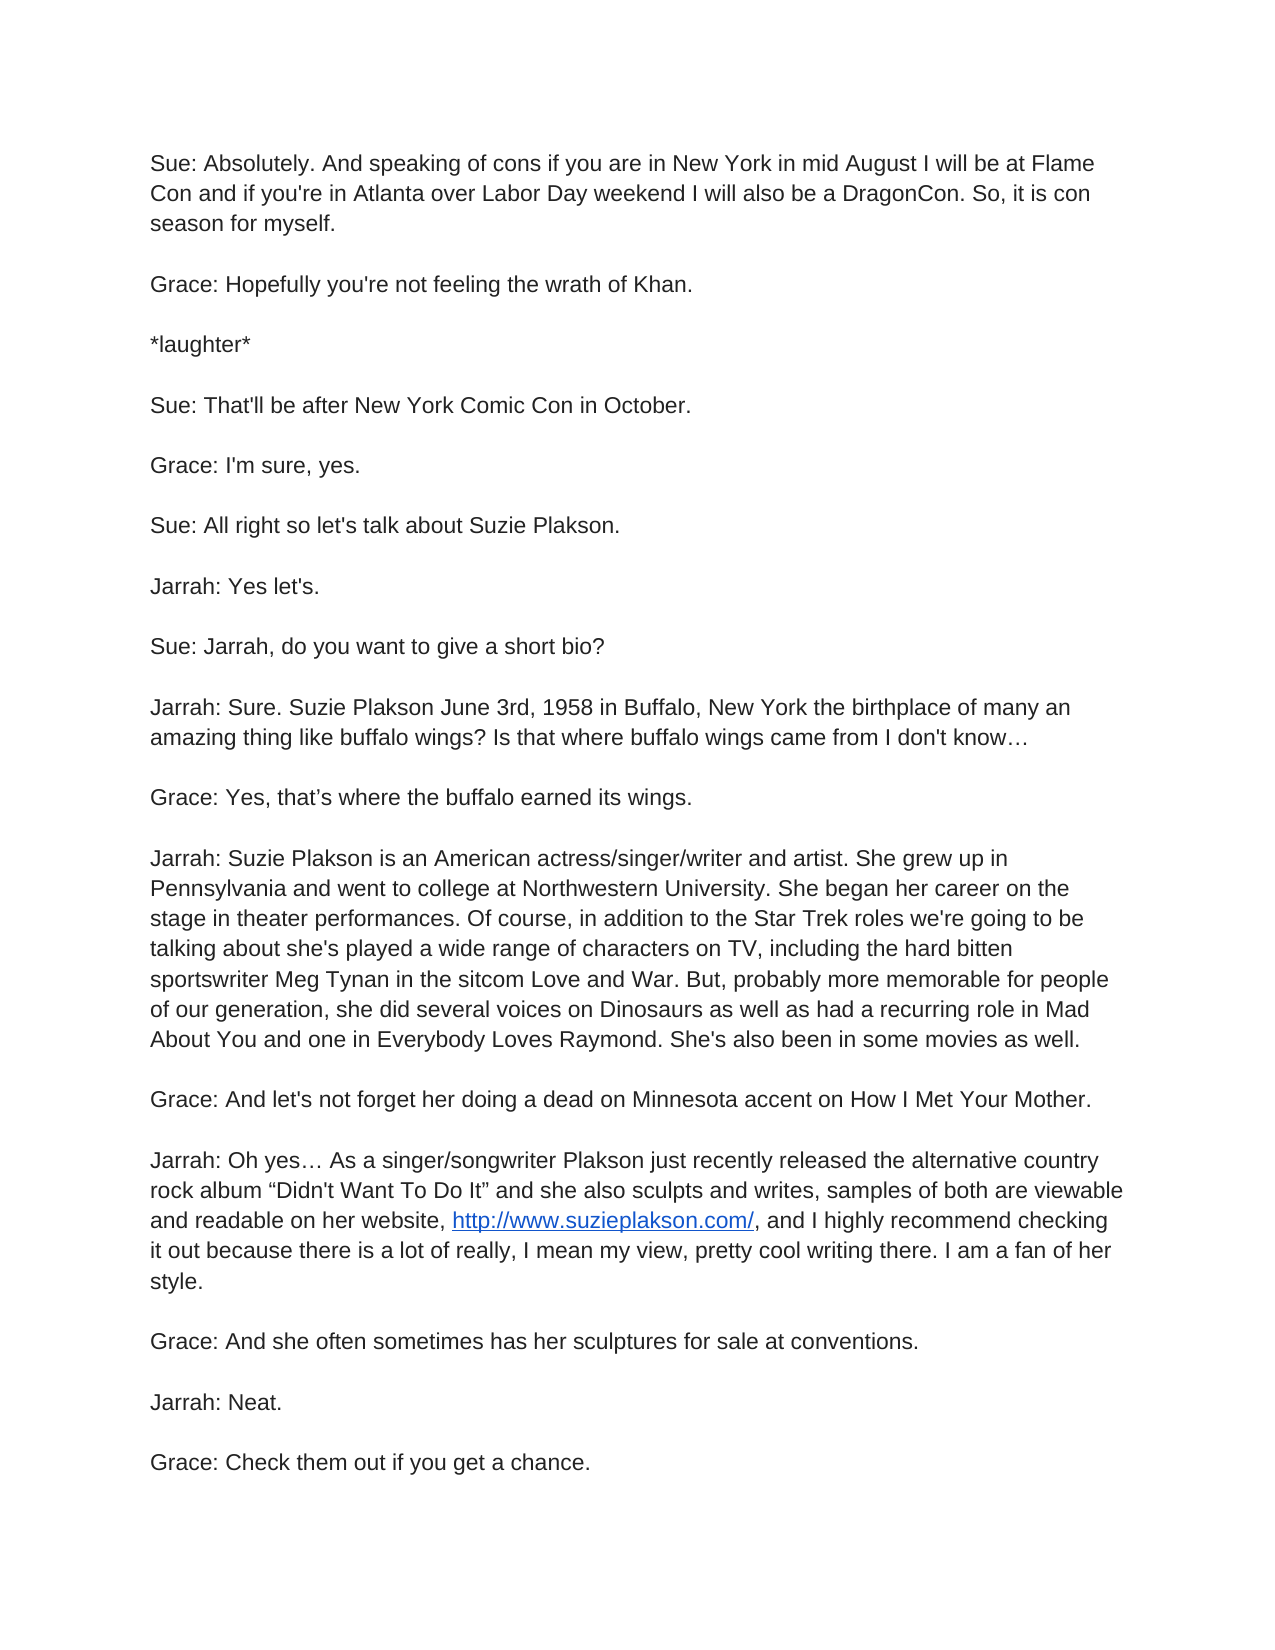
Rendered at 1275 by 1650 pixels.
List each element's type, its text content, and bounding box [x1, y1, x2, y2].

text *laughter* [150, 331, 1125, 358]
text Sue: Jarrah, do you want to give a short bio? [150, 633, 1125, 660]
text Jarrah: Oh yes… As a singer/songwriter Plakson just recently released the alternative country rock album “Didn't Want To Do It” and she also sculpts and writes, samples of both are viewable and readable on her website, http://www.suzieplakson.com/, and I highly recommend checking it out because there is a lot of really, I mean my view, pretty cool writing there. I am a fan of her style. [150, 1147, 1125, 1294]
text Grace: And she often sometimes has her sculptures for sale at conventions. [150, 1328, 1125, 1354]
text Grace: I'm sure, yes. [150, 452, 1125, 478]
text Grace: Hopefully you're not feeling the wrath of Khan. [150, 271, 1125, 297]
text Jarrah: Yes let's. [150, 573, 1125, 599]
text Sue: Absolutely. And speaking of cons if you are in New York in mid August I will be at Flame Con and if you're in Atlanta over Labor Day weekend I will also be a DragonCon. So, it is con season for myself. [150, 150, 1125, 237]
text Jarrah: Sure. Suzie Plakson June 3rd, 1958 in Buffalo, New York the birthplace of many an amazing thing like buffalo wings? Is that where buffalo wings came from I don't know… [150, 694, 1125, 750]
text Sue: That'll be after New York Comic Con in October. [150, 392, 1125, 418]
text Grace: Yes, that’s where the buffalo earned its wings. [150, 784, 1125, 811]
text Grace: Check them out if you get a chance. [150, 1449, 1125, 1475]
text Jarrah: Neat. [150, 1388, 1125, 1415]
text Sue: All right so let's talk about Suzie Plakson. [150, 512, 1125, 539]
text Grace: And let's not forget her doing a dead on Minnesota accent on How I Met Your Mother. [150, 1086, 1125, 1113]
text Jarrah: Suzie Plakson is an American actress/singer/writer and artist. She grew up in Pennsylvania and went to college at Northwestern University. She began her career on the stage in theater performances. Of course, in addition to the Star Trek roles we're going to be talking about she's played a wide range of characters on TV, including the hard bitten sportswriter Meg Tynan in the sitcom Love and War. But, probably more memorable for people of our generation, she did several voices on Dinosaurs as well as had a recurring role in Mad About You and one in Everybody Loves Raymond. She's also been in some movies as well. [150, 845, 1125, 1052]
